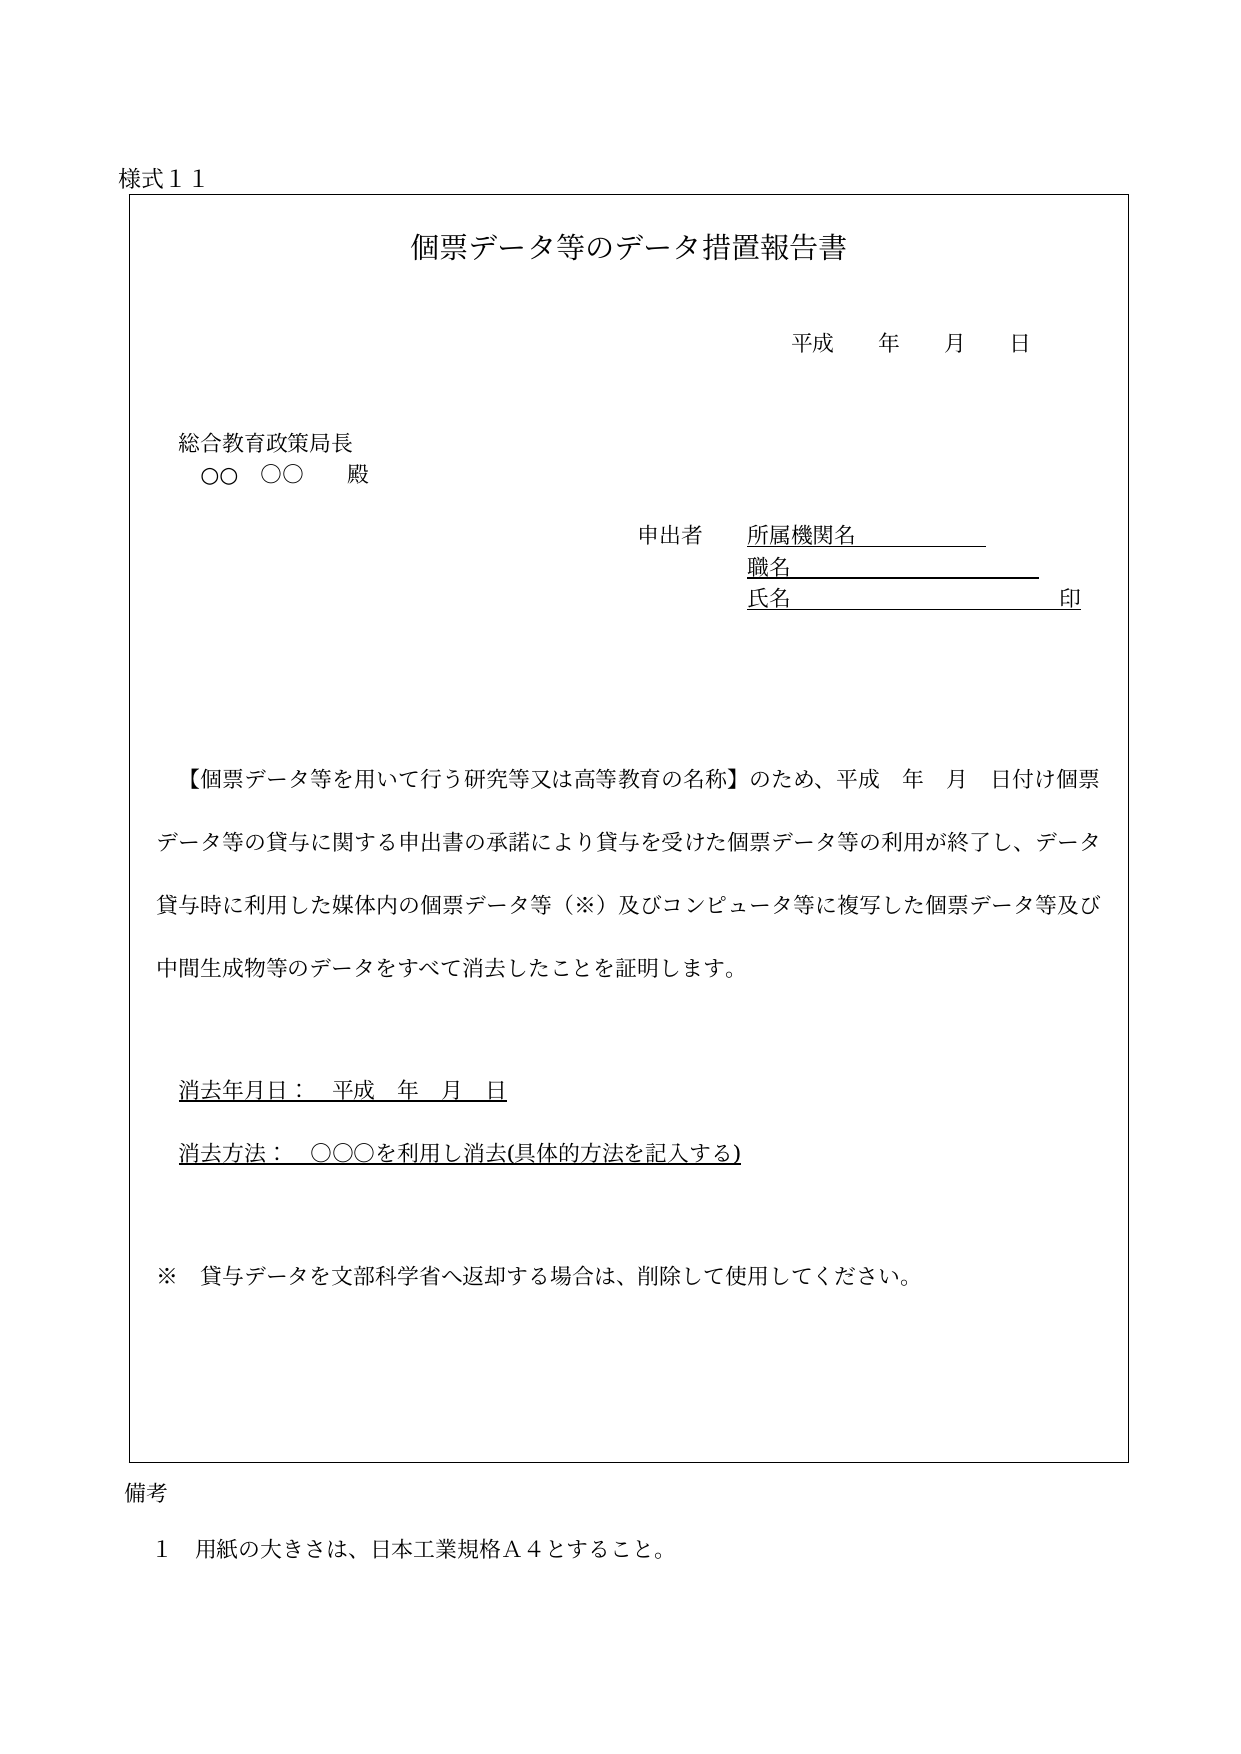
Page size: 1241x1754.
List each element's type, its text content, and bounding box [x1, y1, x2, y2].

table_header 個票データ等のデータ措置報告書 平成 年 月 日 総合教育政策局長 ○○ ○○ 殿 申出者 所属機関名 職名 氏名 印 【個票データ等を用いて行う研究等又は高等教育の名称】のため、平成 年 月 日付け個票データ等の貸与に関する申出書の承諾により貸与を受けた個票データ等の利用が終了し、データ貸与時に利用した媒体内の個票データ等（※）及びコンピュータ等に複写した個票データ等及び中間生成物等のデータをすべて消去したことを証明します。 消去年月日： 平成 年 月 日 消去方法： ○○○を利用し消去(具体的方法を記入する) ※ 貸与データを文部科学省へ返却する場合は、削除して使用してください。 [130, 195, 1128, 1462]
text 様式１１ [118, 161, 1122, 194]
text １ 用紙の大きさは、日本工業規格Ａ４とすること。 [118, 1520, 1122, 1577]
text 備考 [118, 1463, 1122, 1520]
